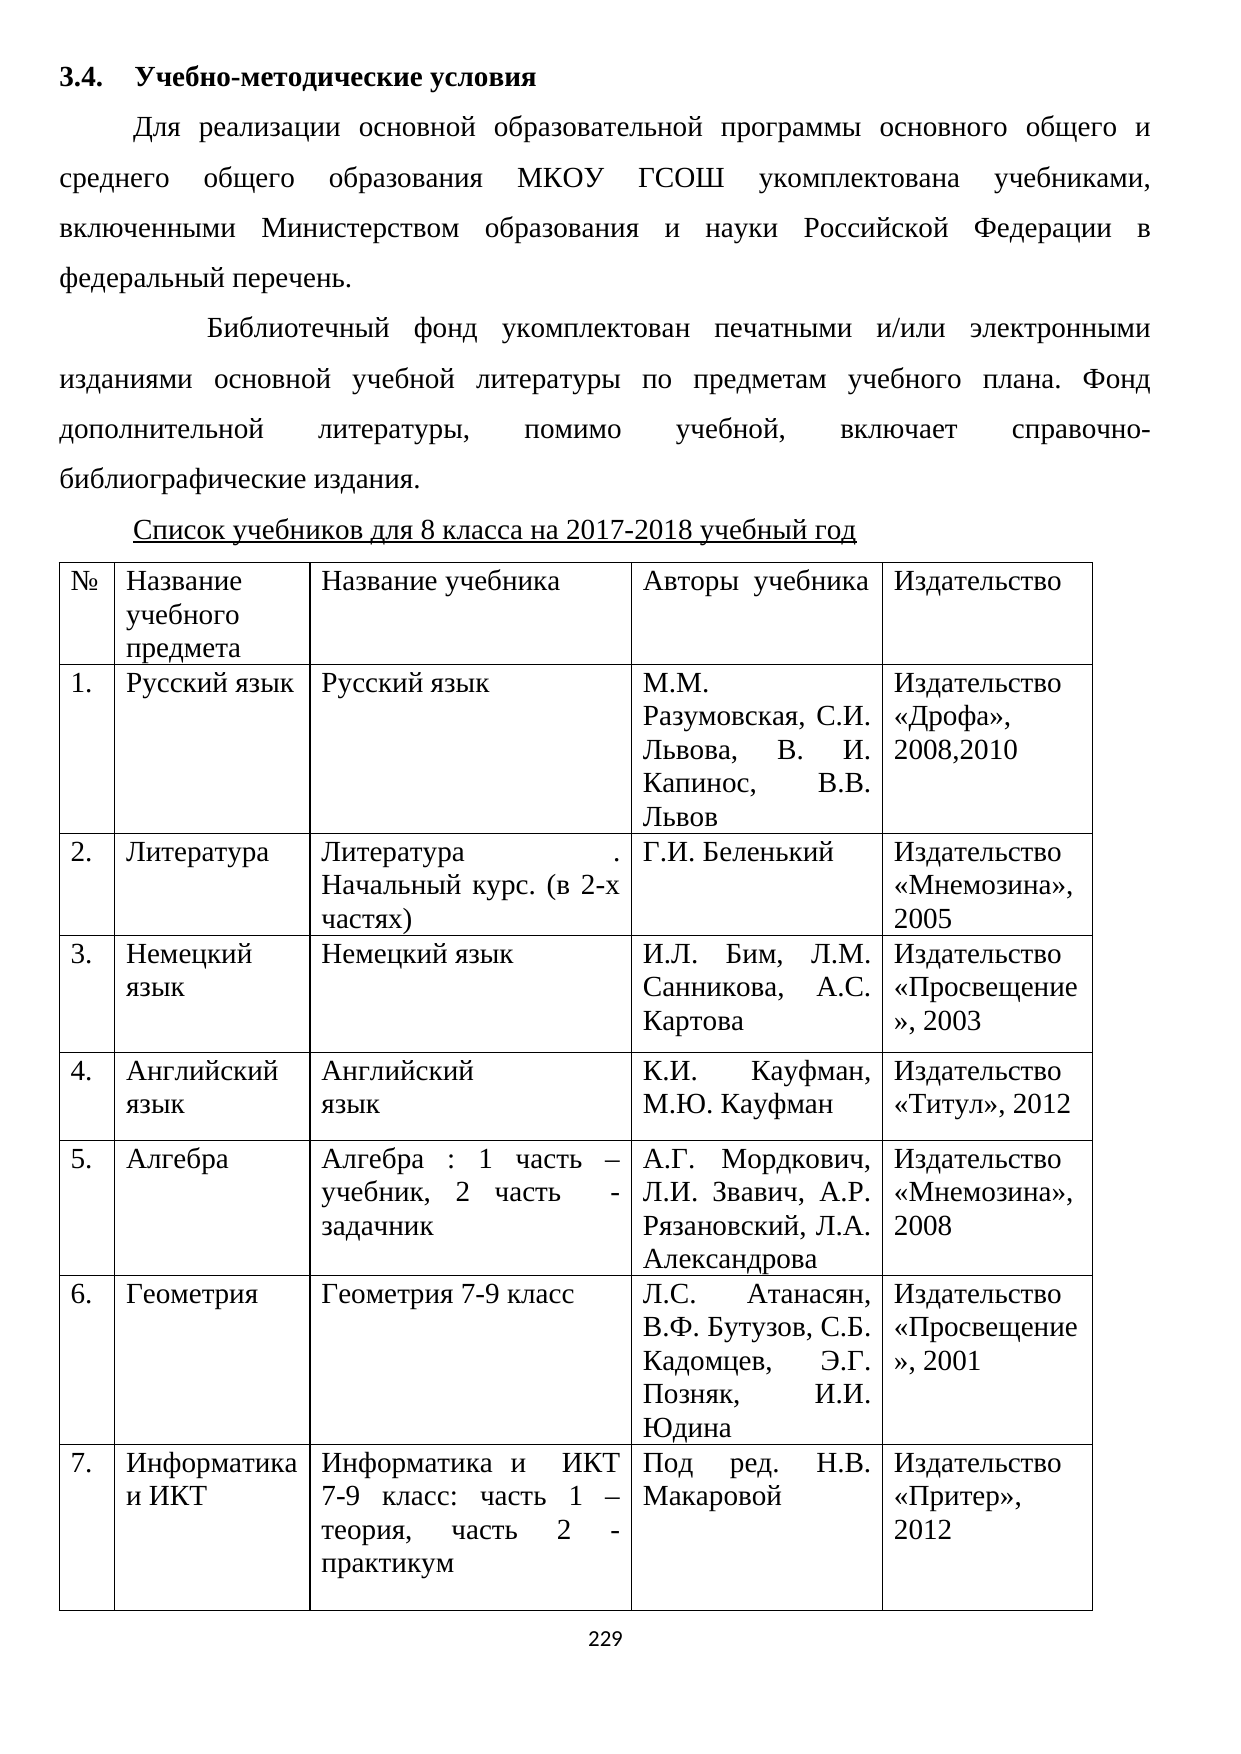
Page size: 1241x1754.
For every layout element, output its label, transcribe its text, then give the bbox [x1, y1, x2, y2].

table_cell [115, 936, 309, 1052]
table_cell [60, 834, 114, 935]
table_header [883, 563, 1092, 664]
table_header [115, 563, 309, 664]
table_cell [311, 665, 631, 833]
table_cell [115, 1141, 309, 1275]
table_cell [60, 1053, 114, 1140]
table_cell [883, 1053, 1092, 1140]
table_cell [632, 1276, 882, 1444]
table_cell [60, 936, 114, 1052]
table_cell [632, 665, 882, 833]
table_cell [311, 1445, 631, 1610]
list Для реализации основной образовательной программы основного общего и среднего общего образования МКОУ ГСОШ укомплектована учебниками, включенными Министерством образования и науки Российской Федерации в федеральный перечень. [59, 109, 1152, 294]
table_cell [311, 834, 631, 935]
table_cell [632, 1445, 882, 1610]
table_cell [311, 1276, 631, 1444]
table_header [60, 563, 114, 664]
list Учебно-методические условия [59, 59, 1152, 93]
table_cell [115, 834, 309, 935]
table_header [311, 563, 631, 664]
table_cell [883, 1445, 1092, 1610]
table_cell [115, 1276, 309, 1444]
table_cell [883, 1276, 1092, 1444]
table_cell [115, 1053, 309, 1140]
list Библиотечный фонд укомплектован печатными и/или электронными изданиями основной учебной литературы по предметам учебного плана. Фонд дополнительной литературы, помимо учебной, включает справочно-библиографические издания. [59, 311, 1152, 495]
text Список учебников для 8 класса на 2017-2018 учебный год [59, 512, 1152, 545]
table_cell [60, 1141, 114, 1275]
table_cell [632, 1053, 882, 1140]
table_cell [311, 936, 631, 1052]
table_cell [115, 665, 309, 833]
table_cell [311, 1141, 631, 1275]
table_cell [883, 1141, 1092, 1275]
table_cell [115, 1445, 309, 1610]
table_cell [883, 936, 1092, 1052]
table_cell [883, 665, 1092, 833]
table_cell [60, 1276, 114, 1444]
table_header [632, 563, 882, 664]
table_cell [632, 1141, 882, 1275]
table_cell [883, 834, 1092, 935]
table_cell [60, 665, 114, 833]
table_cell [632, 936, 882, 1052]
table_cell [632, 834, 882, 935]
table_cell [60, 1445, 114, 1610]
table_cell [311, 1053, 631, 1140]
